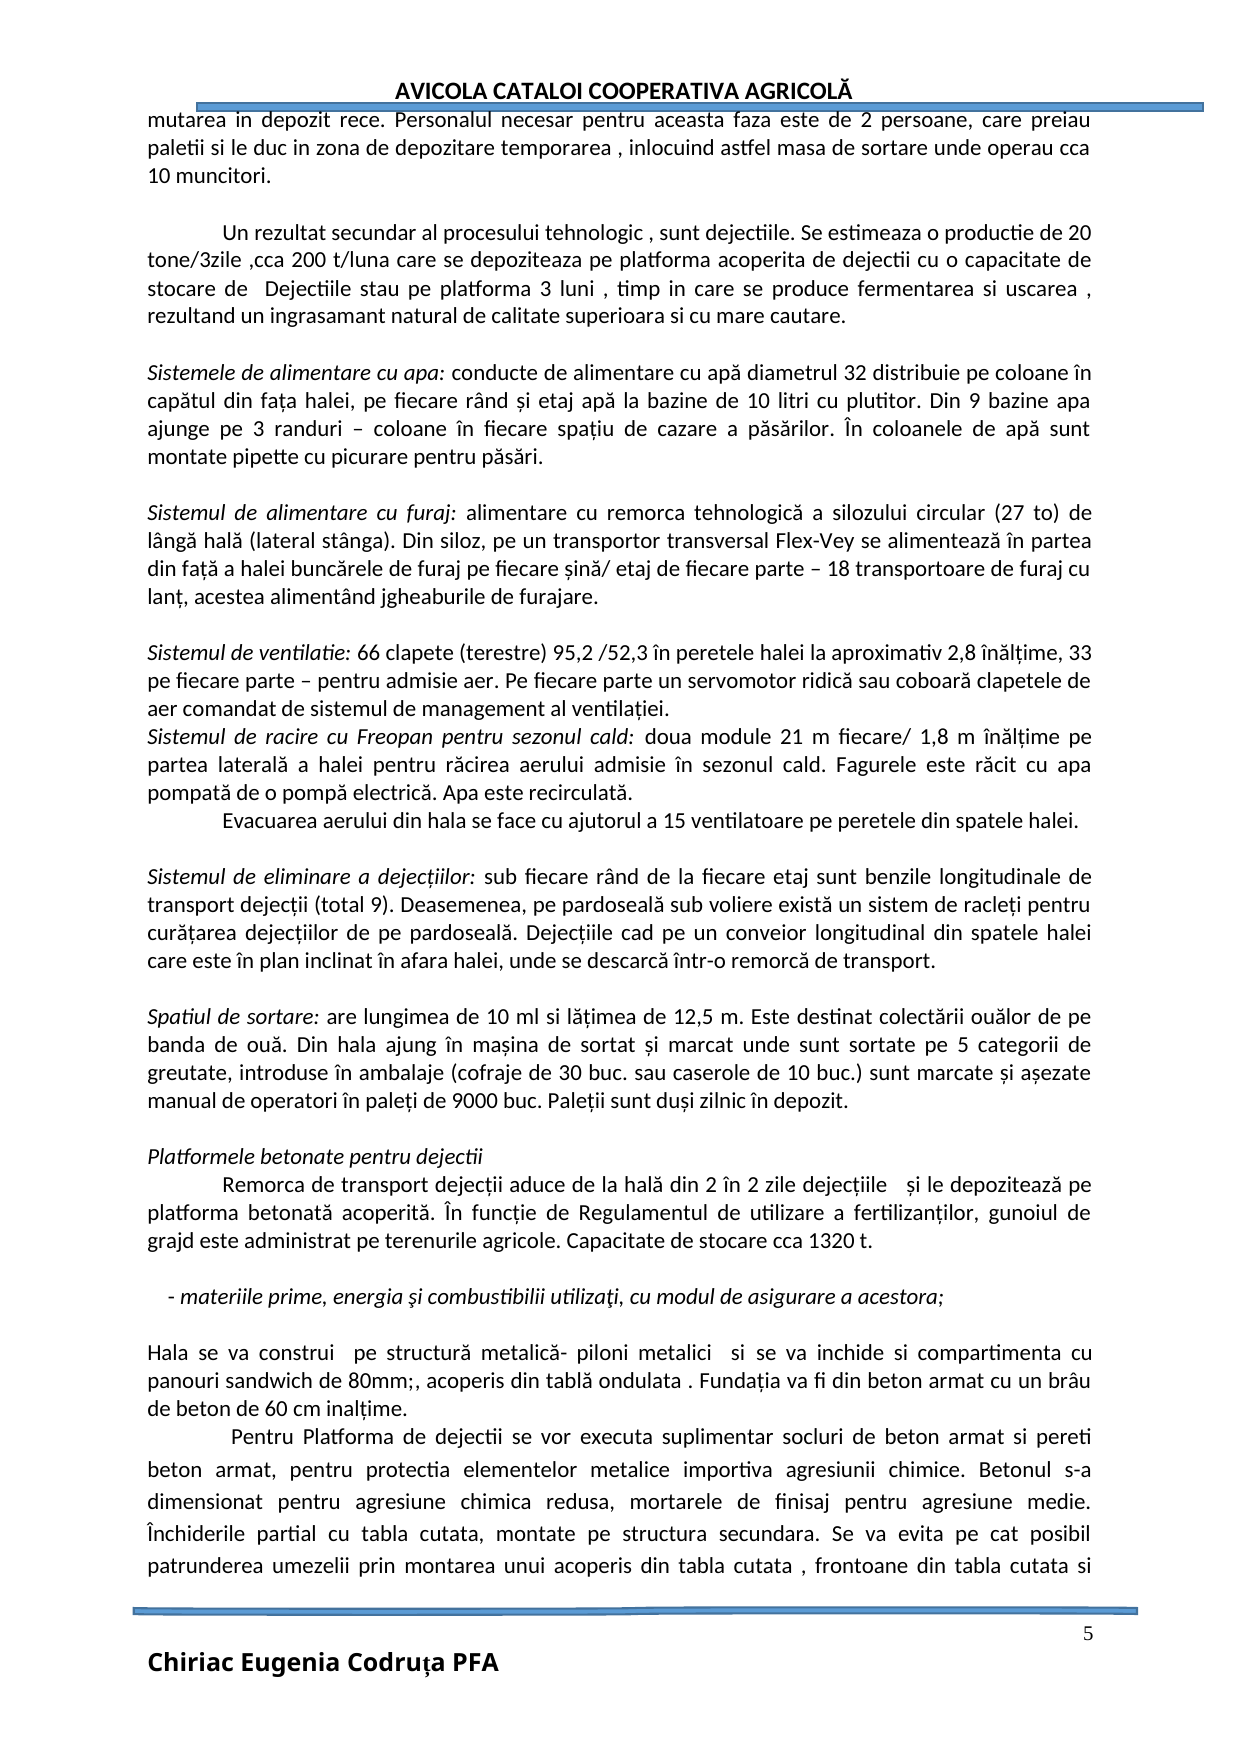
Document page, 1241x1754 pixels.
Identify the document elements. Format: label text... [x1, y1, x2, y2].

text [147, 106, 1093, 189]
text Sistemul de racire cu Freopan pentru sezonul cald: doua module 21 m fiecare/ 1,8 m înălțime pe partea laterală a halei pentru răcirea aerului admisie în sezonul cald. Fagurele este răcit cu apa pompată de o pompă electrică. Apa este recirculată. [147, 722, 1093, 806]
text Sistemul de eliminare a dejecțiilor: sub fiecare rând de la fiecare etaj sunt benzile longitudinale de transport dejecții (total 9). Deasemenea, pe pardoseală sub voliere există un sistem de racleți pentru curățarea dejecțiilor de pe pardoseală. Dejecțiile cad pe un conveior longitudinal din spatele halei care este în plan inclinat în afara halei, unde se descarcă într-o remorcă de transport. [147, 862, 1093, 974]
text Sistemul de ventilatie: 66 clapete (terestre) 95,2 /52,3 în peretele halei la aproximativ 2,8 înălțime, 33 pe fiecare parte – pentru admisie aer. Pe fiecare parte un servomotor ridică sau coboară clapetele de aer comandat de sistemul de management al ventilației. [147, 638, 1093, 722]
text Spatiul de sortare: are lungimea de 10 ml si lățimea de 12,5 m. Este destinat colectării ouălor de pe banda de ouă. Din hala ajung în mașina de sortat și marcat unde sunt sortate pe 5 categorii de greutate, introduse în ambalaje (cofraje de 30 buc. sau caserole de 10 buc.) sunt marcate și așezate manual de operatori în paleți de 9000 buc. Paleții sunt duși zilnic în depozit. [147, 1002, 1093, 1114]
text Hala se va construi pe structură metalică- piloni metalici si se va inchide si compartimenta cu panouri sandwich de 80mm;, acoperis din tablă ondulata . Fundația va fi din beton armat cu un brâu de beton de 60 cm inalțime. [147, 1338, 1093, 1422]
text Un rezultat secundar al procesului tehnologic , sunt dejectiile. Se estimeaza o productie de 20 tone/3zile ,cca 200 t/luna care se depoziteaza pe platforma acoperita de dejectii cu o capacitate de stocare de Dejectiile stau pe platforma 3 luni , timp in care se produce fermentarea si uscarea , rezultand un ingrasamant natural de calitate superioara si cu mare cautare. [147, 218, 1093, 330]
text - materiile prime, energia şi combustibilii utilizaţi, cu modul de asigurare a acestora; [147, 1282, 1093, 1310]
text Evacuarea aerului din hala se face cu ajutorul a 15 ventilatoare pe peretele din spatele halei. [147, 806, 1093, 834]
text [147, 1422, 1093, 1579]
text Remorca de transport dejecții aduce de la hală din 2 în 2 zile dejecțiile și le depozitează pe platforma betonată acoperită. În funcție de Regulamentul de utilizare a fertilizanților, gunoiul de grajd este administrat pe terenurile agricole. Capacitate de stocare cca 1320 t. [147, 1170, 1093, 1254]
text Sistemele de alimentare cu apa: conducte de alimentare cu apă diametrul 32 distribuie pe coloane în capătul din fața halei, pe fiecare rând și etaj apă la bazine de 10 litri cu plutitor. Din 9 bazine apa ajunge pe 3 randuri – coloane în fiecare spațiu de cazare a păsărilor. În coloanele de apă sunt montate pipette cu picurare pentru păsări. [147, 358, 1093, 470]
text Platformele betonate pentru dejectii [147, 1142, 1093, 1170]
text Sistemul de alimentare cu furaj: alimentare cu remorca tehnologică a silozului circular (27 to) de lângă hală (lateral stânga). Din siloz, pe un transportor transversal Flex-Vey se alimentează în partea din față a halei buncărele de furaj pe fiecare șină/ etaj de fiecare parte – 18 transportoare de furaj cu lanț, acestea alimentând jgheaburile de furajare. [147, 498, 1093, 610]
